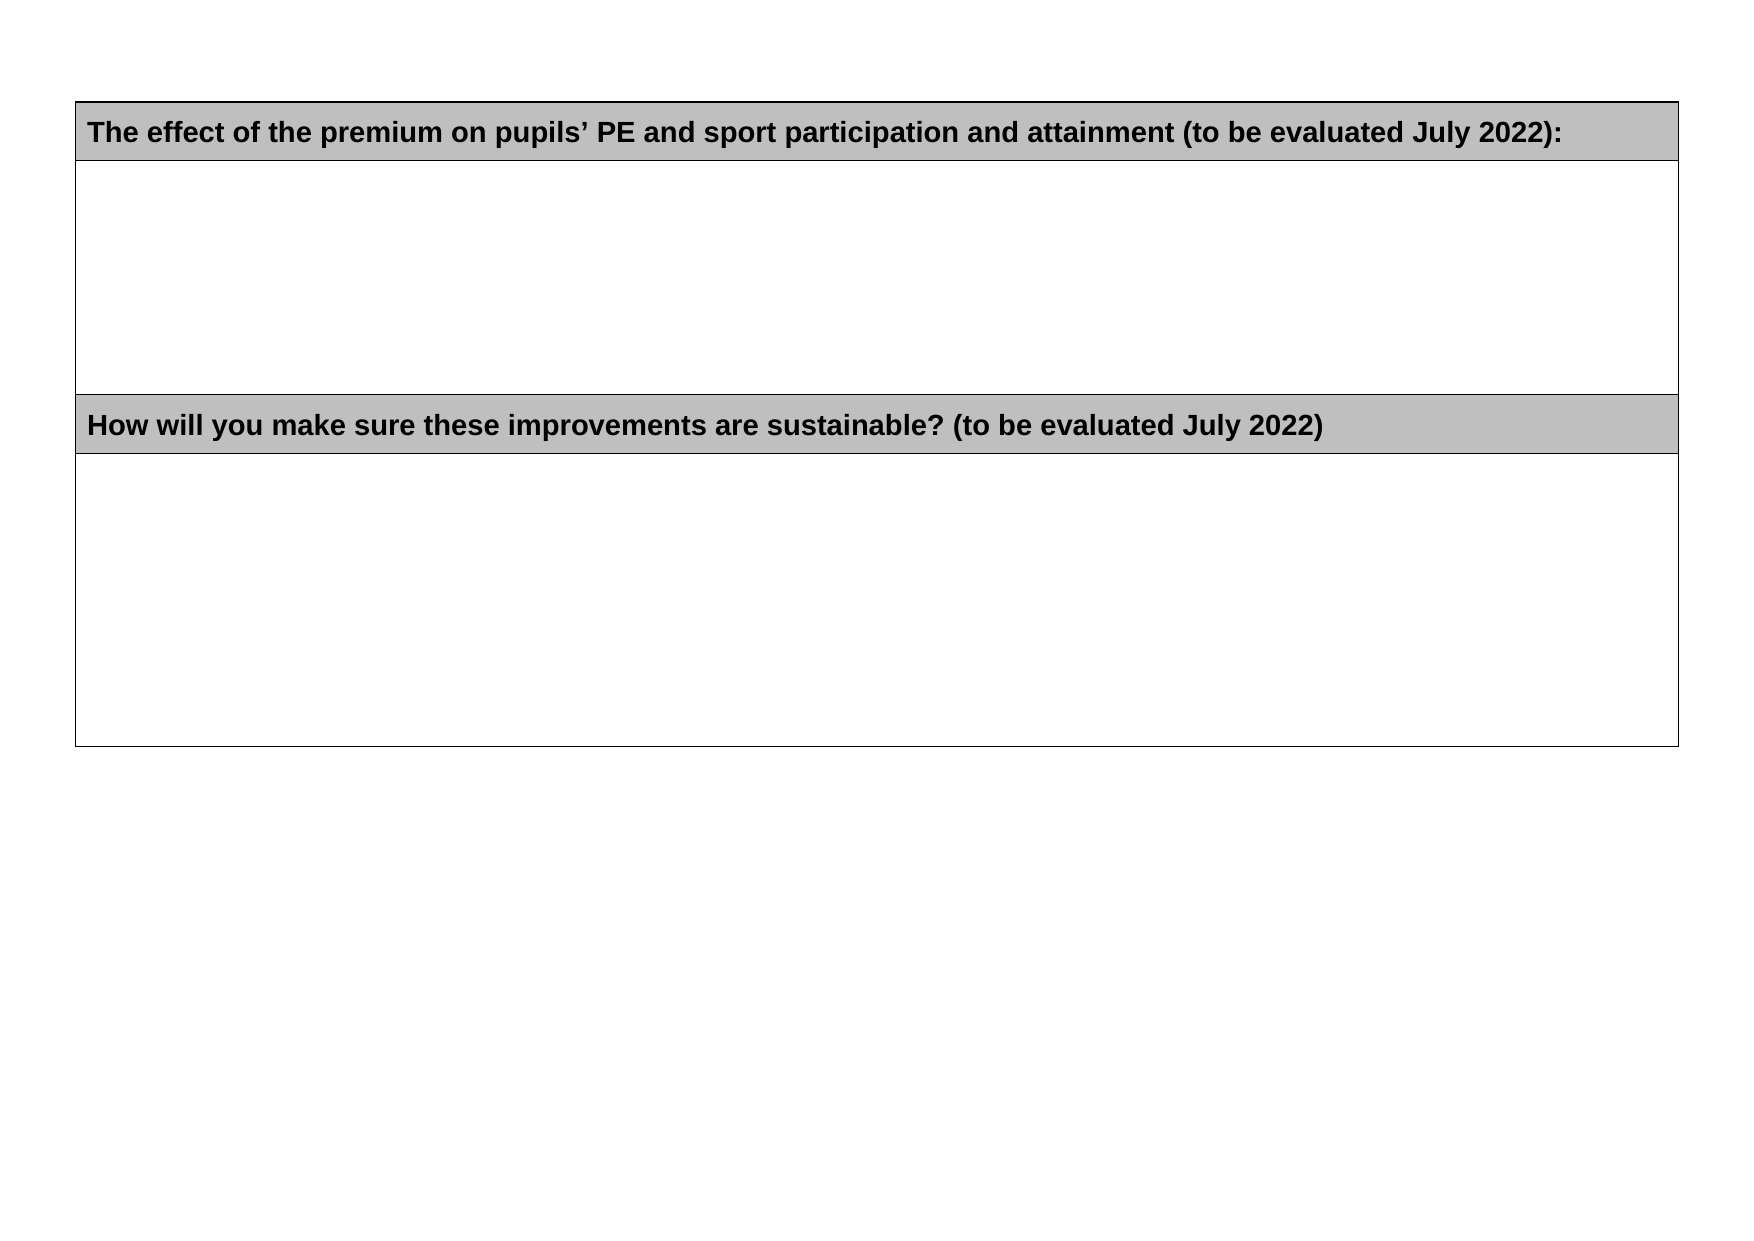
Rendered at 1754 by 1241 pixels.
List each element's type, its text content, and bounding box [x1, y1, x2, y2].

table_header The effect of the premium on pupils’ PE and sport participation and attainment (to be evaluated July 2022): [76, 103, 1678, 160]
table_cell [76, 161, 1678, 394]
table_cell [76, 454, 1678, 746]
table_cell How will you make sure these improvements are sustainable? (to be evaluated July 2022) [76, 395, 1678, 453]
